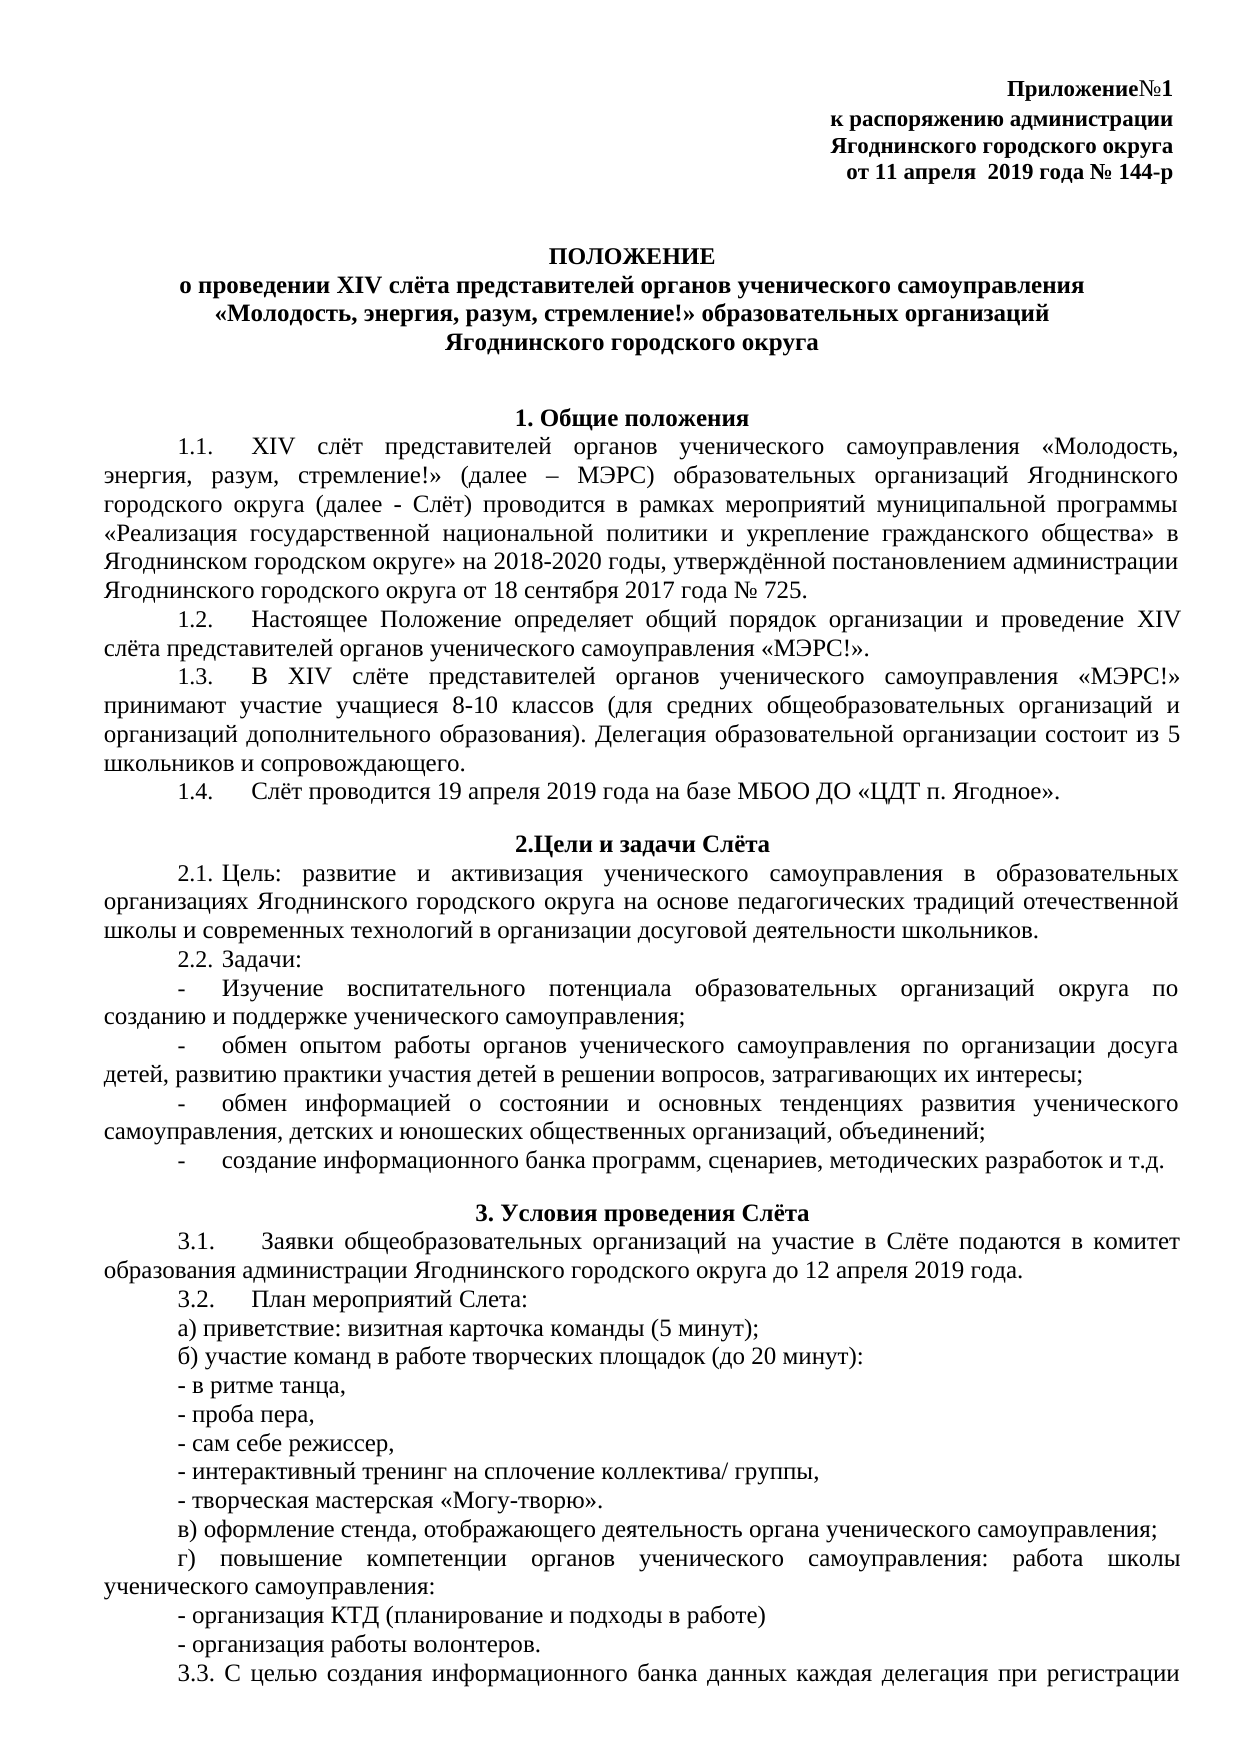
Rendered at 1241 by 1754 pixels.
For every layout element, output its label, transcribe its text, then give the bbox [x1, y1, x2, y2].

list обмен опытом работы органов ученического самоуправления по организации досуга детей, развитию практики участия детей в решении вопросов, затрагивающих их интересы; [103, 1030, 1179, 1088]
text а) приветствие: визитная карточка команды (5 минут); [103, 1313, 1181, 1341]
text Приложение№1 [103, 74, 1173, 101]
text - сам себе режиссер, [103, 1428, 1181, 1456]
text к распоряжению администрации [103, 106, 1173, 132]
text от 11 апреля 2019 года № 144-р [103, 158, 1173, 184]
text 1. Общие положения [103, 407, 1160, 431]
text ПОЛОЖЕНИЕ [103, 242, 1160, 270]
text 3. Условия проведения Слёта [103, 1202, 1181, 1226]
text - проба пера, [103, 1399, 1181, 1428]
text - интерактивный тренинг на сплочение коллектива/ группы, [103, 1456, 1181, 1485]
text в) оформление стенда, отображающего деятельность органа ученического самоуправления; [103, 1514, 1181, 1543]
list обмен информацией о состоянии и основных тенденциях развития ученического самоуправления, детских и юношеских общественных организаций, объединений; [103, 1088, 1179, 1145]
list создание информационного банка программ, сценариев, методических разработок и т.д. [103, 1145, 1179, 1174]
list План мероприятий Слета: [103, 1284, 1181, 1313]
text «Молодость, энергия, разум, стремление!» образовательных организаций [103, 299, 1160, 327]
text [103, 1658, 1181, 1686]
list Изучение воспитательного потенциала образовательных организаций округа по созданию и поддержке ученического самоуправления; [103, 973, 1179, 1030]
text Ягоднинского городского округа [103, 327, 1160, 356]
list Слёт проводится 19 апреля 2019 года на базе МБОО ДО «ЦДТ п. Ягодное». [103, 776, 1181, 805]
text г) повышение компетенции органов ученического самоуправления: работа школы ученического самоуправления: [103, 1543, 1181, 1600]
list Цель: развитие и активизация ученического самоуправления в образовательных организациях Ягоднинского городского округа на основе педагогических традиций отечественной школы и современных технологий в организации досуговой деятельности школьников. [103, 858, 1179, 944]
text - организация КТД (планирование и подходы в работе) [103, 1600, 1181, 1629]
list Задачи: [103, 944, 1181, 973]
list В XIV слёте представителей органов ученического самоуправления «МЭРС!» принимают участие учащиеся 8-10 классов (для средних общеобразовательных организаций и организаций дополнительного образования). Делегация образовательной организации состоит из 5 школьников и сопровождающего. [103, 661, 1181, 776]
text о проведении XIV слёта представителей органов ученического самоуправления [103, 270, 1160, 299]
list Заявки общеобразовательных организаций на участие в Слёте подаются в комитет образования администрации Ягоднинского городского округа до 12 апреля 2019 года. [103, 1226, 1181, 1284]
text 2.Цели и задачи Слёта [103, 834, 1181, 858]
text Ягоднинского городского округа [103, 132, 1173, 158]
text б) участие команд в работе творческих площадок (до 20 минут): [103, 1341, 1181, 1370]
text - в ритме танца, [103, 1370, 1181, 1399]
list Настоящее Положение определяет общий порядок организации и проведение XIV слёта представителей органов ученического самоуправления «МЭРС!». [103, 604, 1181, 661]
text - творческая мастерская «Могу-творю». [103, 1485, 1181, 1514]
text - организация работы волонтеров. [103, 1629, 1181, 1658]
list XIV слёт представителей органов ученического самоуправления «Молодость, энергия, разум, стремление!» (далее – МЭРС) образовательных организаций Ягоднинского городского округа (далее - Слёт) проводится в рамках мероприятий муниципальной программы «Реализация государственной национальной политики и укрепление гражданского общества» в Ягоднинском городском округе» на 2018-2020 годы, утверждённой постановлением администрации Ягоднинского городского округа от 18 сентября 2017 года № 725. [103, 431, 1179, 604]
